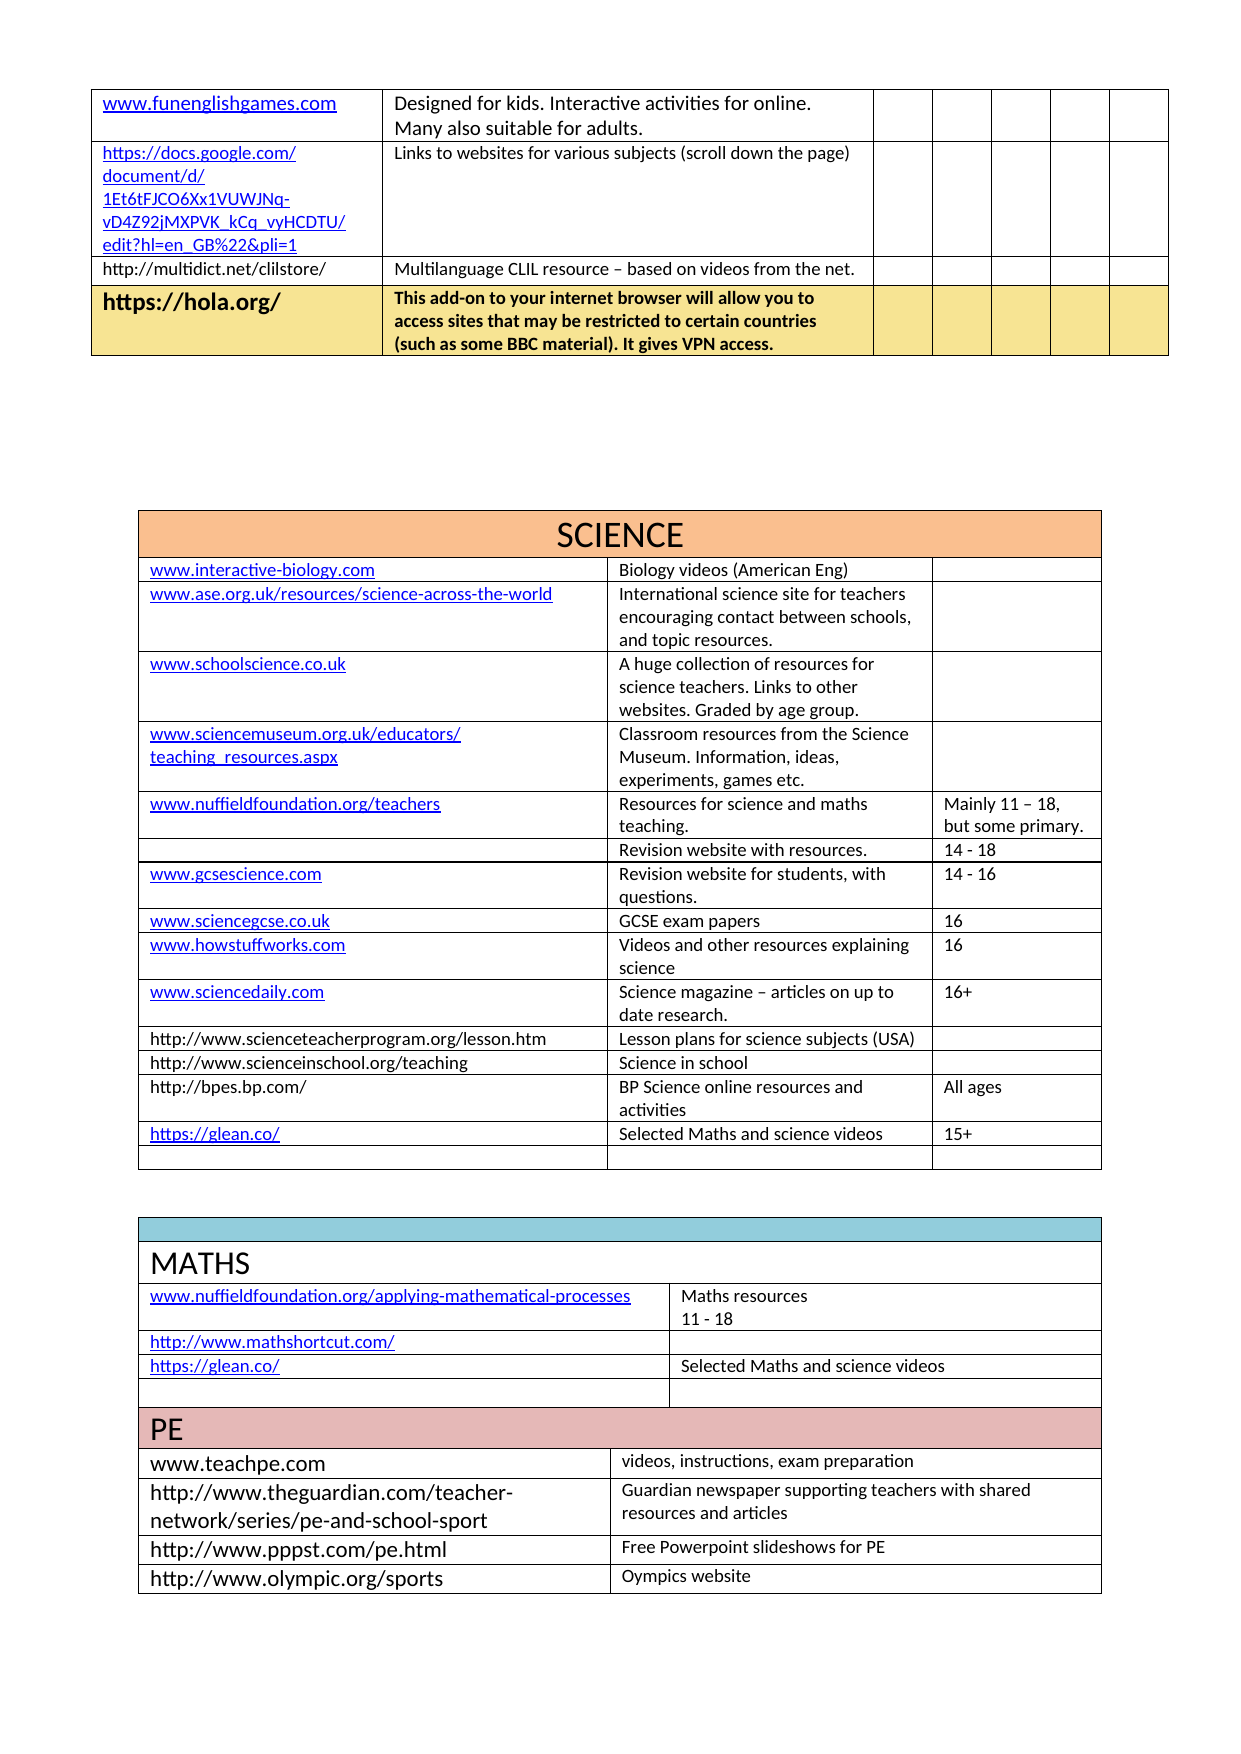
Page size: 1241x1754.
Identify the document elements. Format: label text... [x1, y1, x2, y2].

table_cell [1051, 286, 1109, 355]
table_cell 16 [933, 933, 1101, 979]
table_cell [608, 1146, 932, 1169]
table_cell [1051, 257, 1109, 285]
table_cell Oympics website [611, 1565, 1101, 1593]
table_cell [933, 257, 991, 285]
table_cell [992, 90, 1050, 141]
table_cell [933, 1146, 1101, 1169]
table_cell [670, 1379, 1101, 1407]
table_cell [933, 1027, 1101, 1050]
table_cell [139, 839, 607, 861]
table_cell Selected Maths and science videos [608, 1122, 932, 1145]
table_cell www.ase.org.uk/resources/science-across-the-world [139, 582, 607, 651]
table_cell [874, 142, 932, 256]
table_cell http://www.olympic.org/sports [139, 1565, 610, 1593]
table_cell PE [139, 1408, 1101, 1448]
table_cell [1051, 90, 1109, 141]
table_cell http://multidict.net/clilstore/ [92, 257, 382, 285]
table_cell [992, 142, 1050, 256]
table_cell [992, 257, 1050, 285]
table_cell BP Science online resources and activities [608, 1075, 932, 1121]
table_cell Selected Maths and science videos [670, 1355, 1101, 1377]
table_cell This add-on to your internet browser will allow you to access sites that may be restricted to certain countries (such as some BBC material). It gives VPN access. [383, 286, 873, 355]
table_cell Links to websites for various subjects (scroll down the page) [383, 142, 873, 256]
table_cell https://hola.org/ [92, 286, 382, 355]
table_cell Mainly 11 – 18, but some primary. [933, 792, 1101, 837]
table_cell www.sciencemuseum.org.uk/educators/teaching_resources.aspx [139, 722, 607, 791]
table_cell Revision website with resources. [608, 839, 932, 861]
table_header SCIENCE [139, 511, 1101, 557]
table_cell www.schoolscience.co.uk [139, 652, 607, 721]
table_cell [874, 257, 932, 285]
table_cell Lesson plans for science subjects (USA) [608, 1027, 932, 1050]
table_cell videos, instructions, exam preparation [611, 1449, 1101, 1477]
table_cell [933, 722, 1101, 791]
table_cell [1051, 142, 1109, 256]
table_cell [1110, 90, 1168, 141]
table_cell http://www.mathshortcut.com/ [139, 1331, 669, 1353]
table_cell [933, 286, 991, 355]
table_cell [670, 1331, 1101, 1353]
table_cell All ages [933, 1075, 1101, 1121]
table_cell 16+ [933, 980, 1101, 1026]
table_cell www.teachpe.com [139, 1449, 610, 1477]
table_cell www.nuffieldfoundation.org/teachers [139, 792, 607, 837]
table_cell https://docs.google.com/document/d/1Et6tFJCO6Xx1VUWJNq-vD4Z92jMXPVK_kCq_vyHCDTU/edit?hl=en_GB%22&pli=1 [92, 142, 382, 256]
table_cell 16 [933, 909, 1101, 932]
table_cell www.interactive-biology.com [139, 558, 607, 581]
table_cell [933, 1051, 1101, 1074]
table_cell Revision website for students, with questions. [608, 863, 932, 908]
table_cell [933, 142, 991, 256]
table_cell Classroom resources from the Science Museum. Information, ideas, experiments, games etc. [608, 722, 932, 791]
table_cell Guardian newspaper supporting teachers with shared resources and articles [611, 1479, 1101, 1534]
table_cell http://bpes.bp.com/ [139, 1075, 607, 1121]
table_cell [992, 286, 1050, 355]
table_cell Maths resources 11 - 18 [670, 1284, 1101, 1329]
table_cell Free Powerpoint slideshows for PE [611, 1536, 1101, 1563]
table_cell Science in school [608, 1051, 932, 1074]
table_cell GCSE exam papers [608, 909, 932, 932]
table_cell [933, 582, 1101, 651]
table_cell Resources for science and maths teaching. [608, 792, 932, 837]
table_cell [933, 652, 1101, 721]
table_cell 14 - 18 [933, 839, 1101, 861]
table_cell http://www.pppst.com/pe.html [139, 1536, 610, 1563]
table_cell [933, 90, 991, 141]
table_cell https://glean.co/ [139, 1122, 607, 1145]
table_cell MATHS [139, 1242, 1101, 1283]
table_cell www.sciencegcse.co.uk [139, 909, 607, 932]
table_cell Designed for kids. Interactive activities for online. Many also suitable for adults. [383, 90, 873, 141]
table_cell [1110, 286, 1168, 355]
table_cell [139, 1146, 607, 1169]
table_cell [933, 558, 1101, 581]
table_cell [1110, 142, 1168, 256]
table_header [139, 1218, 1101, 1241]
table_cell Multilanguage CLIL resource – based on videos from the net. [383, 257, 873, 285]
table_cell www.gcsescience.com [139, 863, 607, 908]
table_cell www.sciencedaily.com [139, 980, 607, 1026]
table_cell www.nuffieldfoundation.org/applying-mathematical-processes [139, 1284, 669, 1329]
table_cell [1110, 257, 1168, 285]
table_cell [139, 1379, 669, 1407]
table_cell [874, 90, 932, 141]
table_cell 15+ [933, 1122, 1101, 1145]
table_cell International science site for teachers encouraging contact between schools, and topic resources. [608, 582, 932, 651]
table_cell 14 - 16 [933, 863, 1101, 908]
table_cell www.howstuffworks.com [139, 933, 607, 979]
table_cell http://www.scienceinschool.org/teaching [139, 1051, 607, 1074]
table_cell http://www.scienceteacherprogram.org/lesson.htm [139, 1027, 607, 1050]
table_cell www.funenglishgames.com [92, 90, 382, 141]
table_cell http://www.theguardian.com/teacher-network/series/pe-and-school-sport [139, 1479, 610, 1534]
table_cell A huge collection of resources for science teachers. Links to other websites. Graded by age group. [608, 652, 932, 721]
table_cell [874, 286, 932, 355]
table_cell Biology videos (American Eng) [608, 558, 932, 581]
table_cell https://glean.co/ [139, 1355, 669, 1377]
table_cell Videos and other resources explaining science [608, 933, 932, 979]
table_cell Science magazine – articles on up to date research. [608, 980, 932, 1026]
